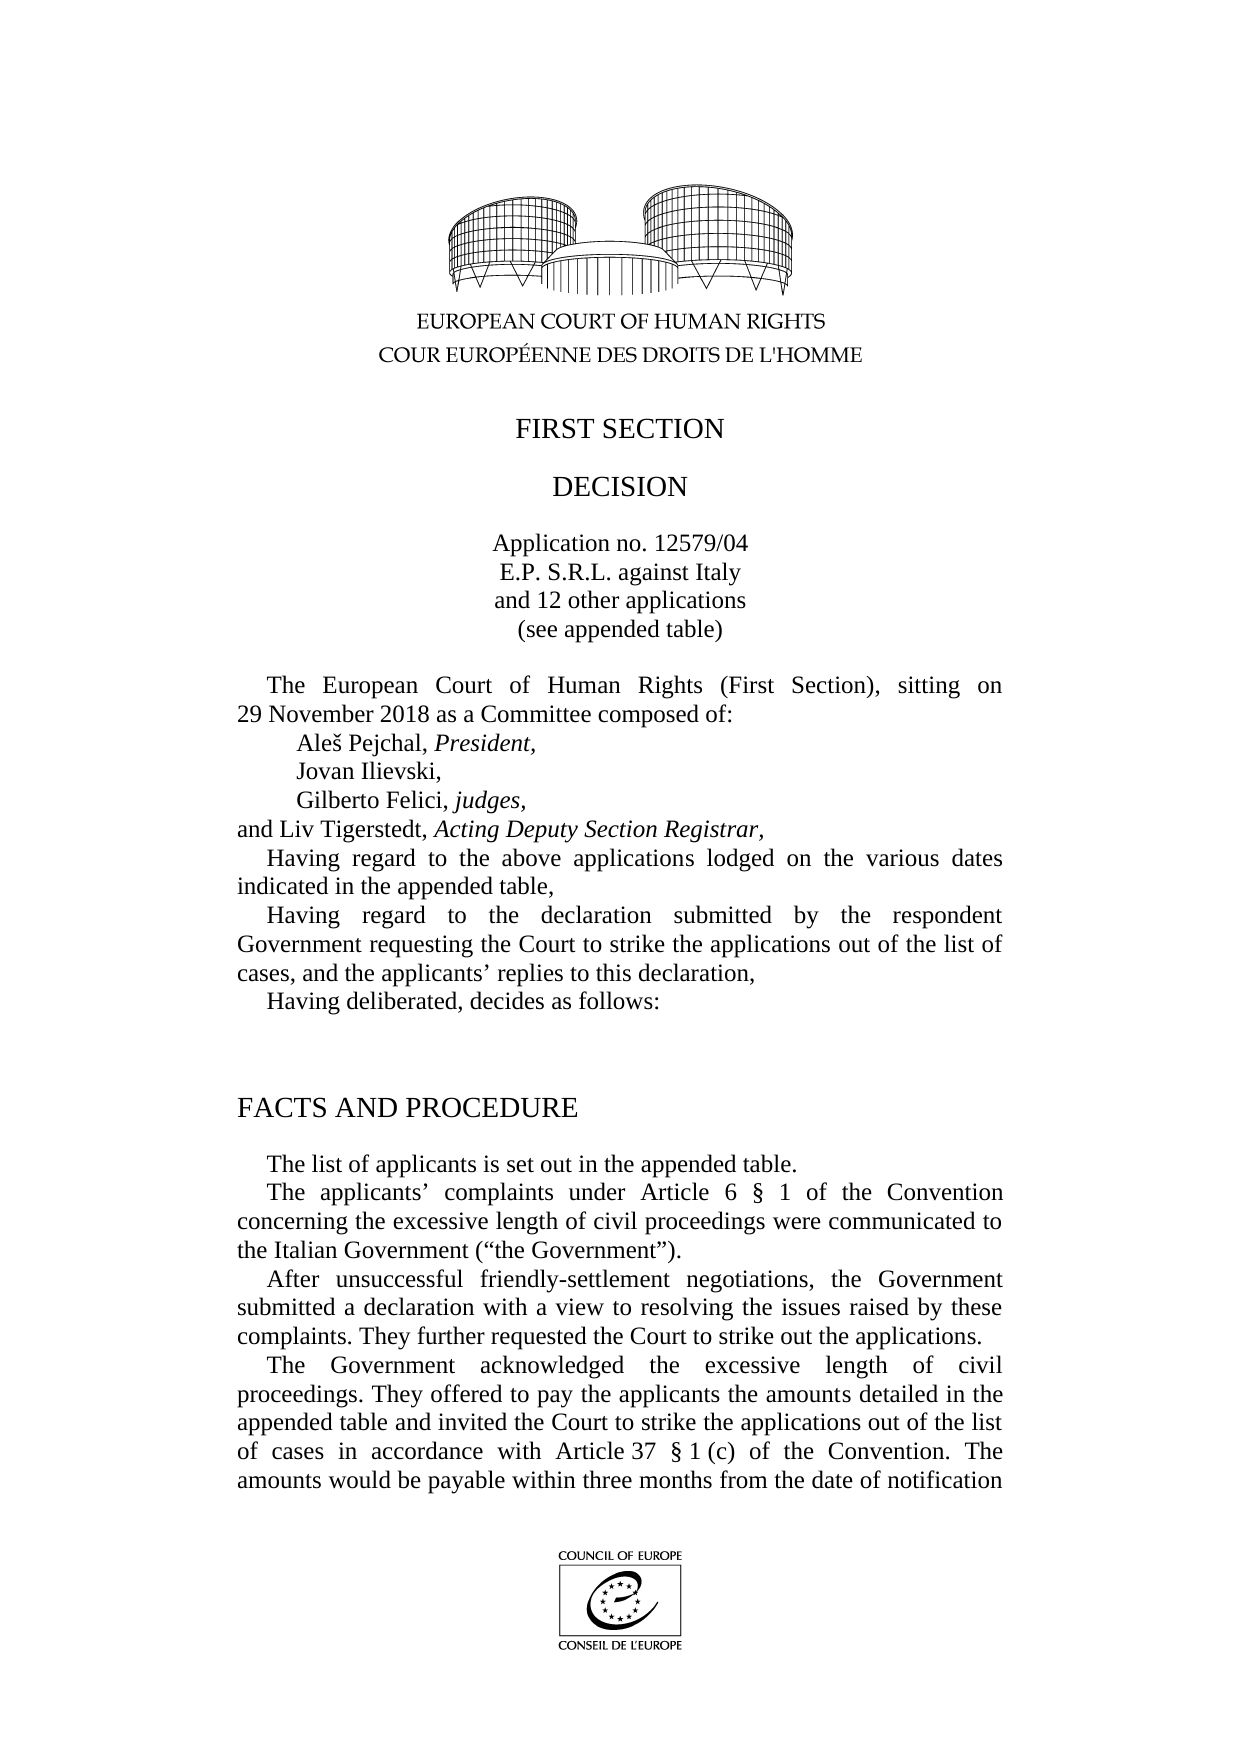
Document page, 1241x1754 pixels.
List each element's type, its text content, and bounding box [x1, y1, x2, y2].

picture [377, 177, 864, 378]
title FACTS AND PROCEDURE [237, 1090, 1003, 1124]
title FIRST SECTION [237, 411, 1003, 444]
title Application no. 12579/04 E.P. S.R.L. against Italy and 12 other applications (see appended table) [237, 528, 1003, 643]
text Having regard to the declaration submitted by the respondent Government requesting the Court to strike the applications out of the list of cases, and the applicants’ replies to this declaration, [237, 900, 1003, 986]
text Having regard to the above applications lodged on the various dates indicated in the appended table, [237, 843, 1003, 900]
text The applicants’ complaints under Article 6 § 1 of the Convention concerning the excessive length of civil proceedings were communicated to the Italian Government (“the Government”). [237, 1177, 1003, 1264]
text Aleš Pejchal, President, Jovan Ilievski, Gilberto Felici, judges, [237, 728, 1003, 814]
text After unsuccessful friendly-settlement negotiations, the Government submitted a declaration with a view to resolving the issues raised by these complaints. They further requested the Court to strike out the applications. [237, 1264, 1003, 1350]
text and Liv Tigerstedt, Acting Deputy Section Registrar, [237, 814, 1003, 843]
text The European Court of Human Rights (First Section), sitting on 29 November 2018 as a Committee composed of: [237, 670, 1003, 728]
text Having deliberated, decides as follows: [237, 986, 1003, 1015]
title DECISION [237, 469, 1003, 503]
picture [556, 1548, 684, 1651]
text The list of applicants is set out in the appended table. [237, 1149, 1003, 1177]
